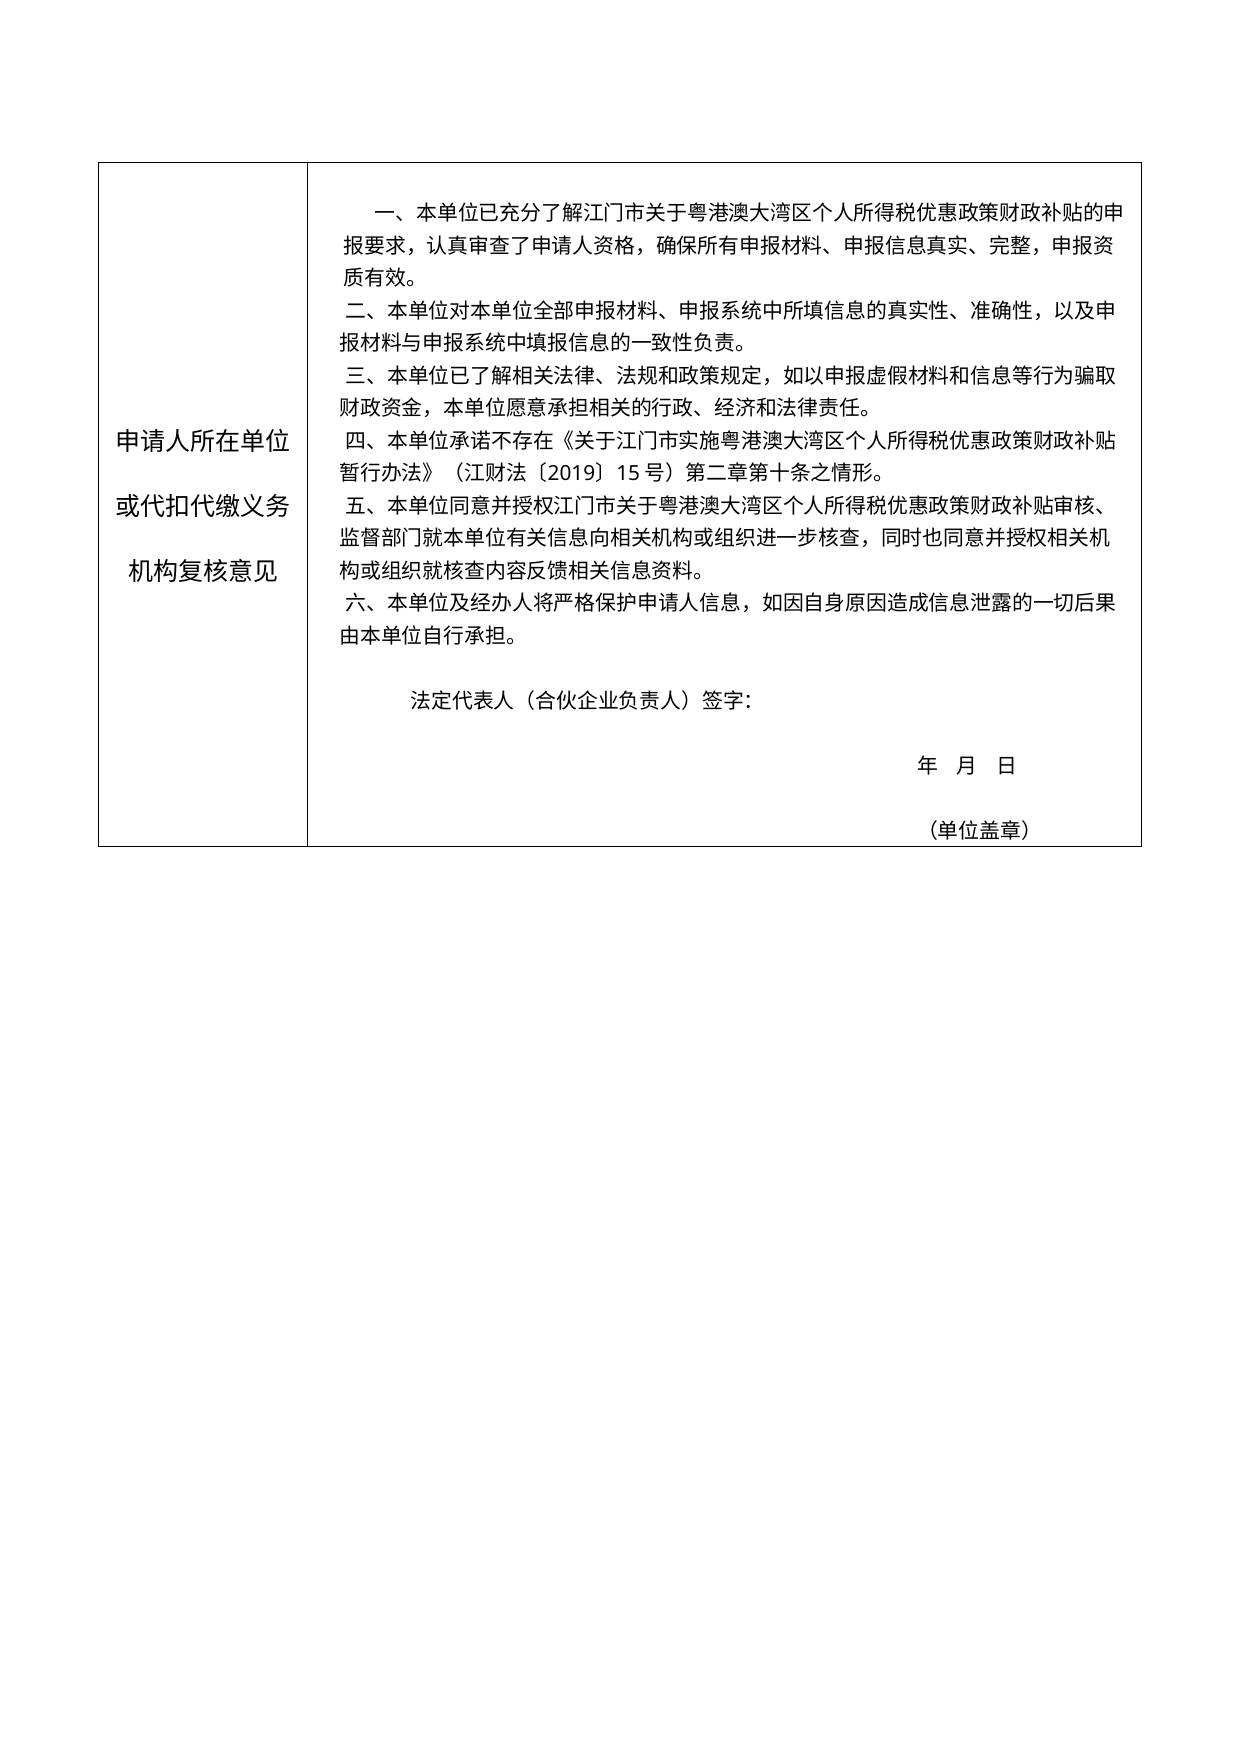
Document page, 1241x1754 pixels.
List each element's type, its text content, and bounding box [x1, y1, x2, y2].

table_cell 一、本单位已充分了解江门市关于粤港澳大湾区个人所得税优惠政策财政补贴的申报要求，认真审查了申请人资格，确保所有申报材料、申报信息真实、完整，申报资质有效。 二、本单位对本单位全部申报材料、申报系统中所填信息的真实性、准确性，以及申报材料与申报系统中填报信息的一致性负责。 三、本单位已了解相关法律、法规和政策规定，如以申报虚假材料和信息等行为骗取财政资金，本单位愿意承担相关的行政、经济和法律责任。 四、本单位承诺不存在《关于江门市实施粤港澳大湾区个人所得税优惠政策财政补贴暂行办法》（江财法〔2019〕15号）第二章第十条之情形。 五、本单位同意并授权江门市关于粤港澳大湾区个人所得税优惠政策财政补贴审核、监督部门就本单位有关信息向相关机构或组织进一步核查，同时也同意并授权相关机构或组织就核查内容反馈相关信息资料。 六、本单位及经办人将严格保护申请人信息，如因自身原因造成信息泄露的一切后果由本单位自行承担。 法定代表人（合伙企业负责人）签字： 年 月 日 （单位盖章） [308, 163, 1141, 846]
table_cell 申请人所在单位或代扣代缴义务机构复核意见 [99, 163, 307, 846]
